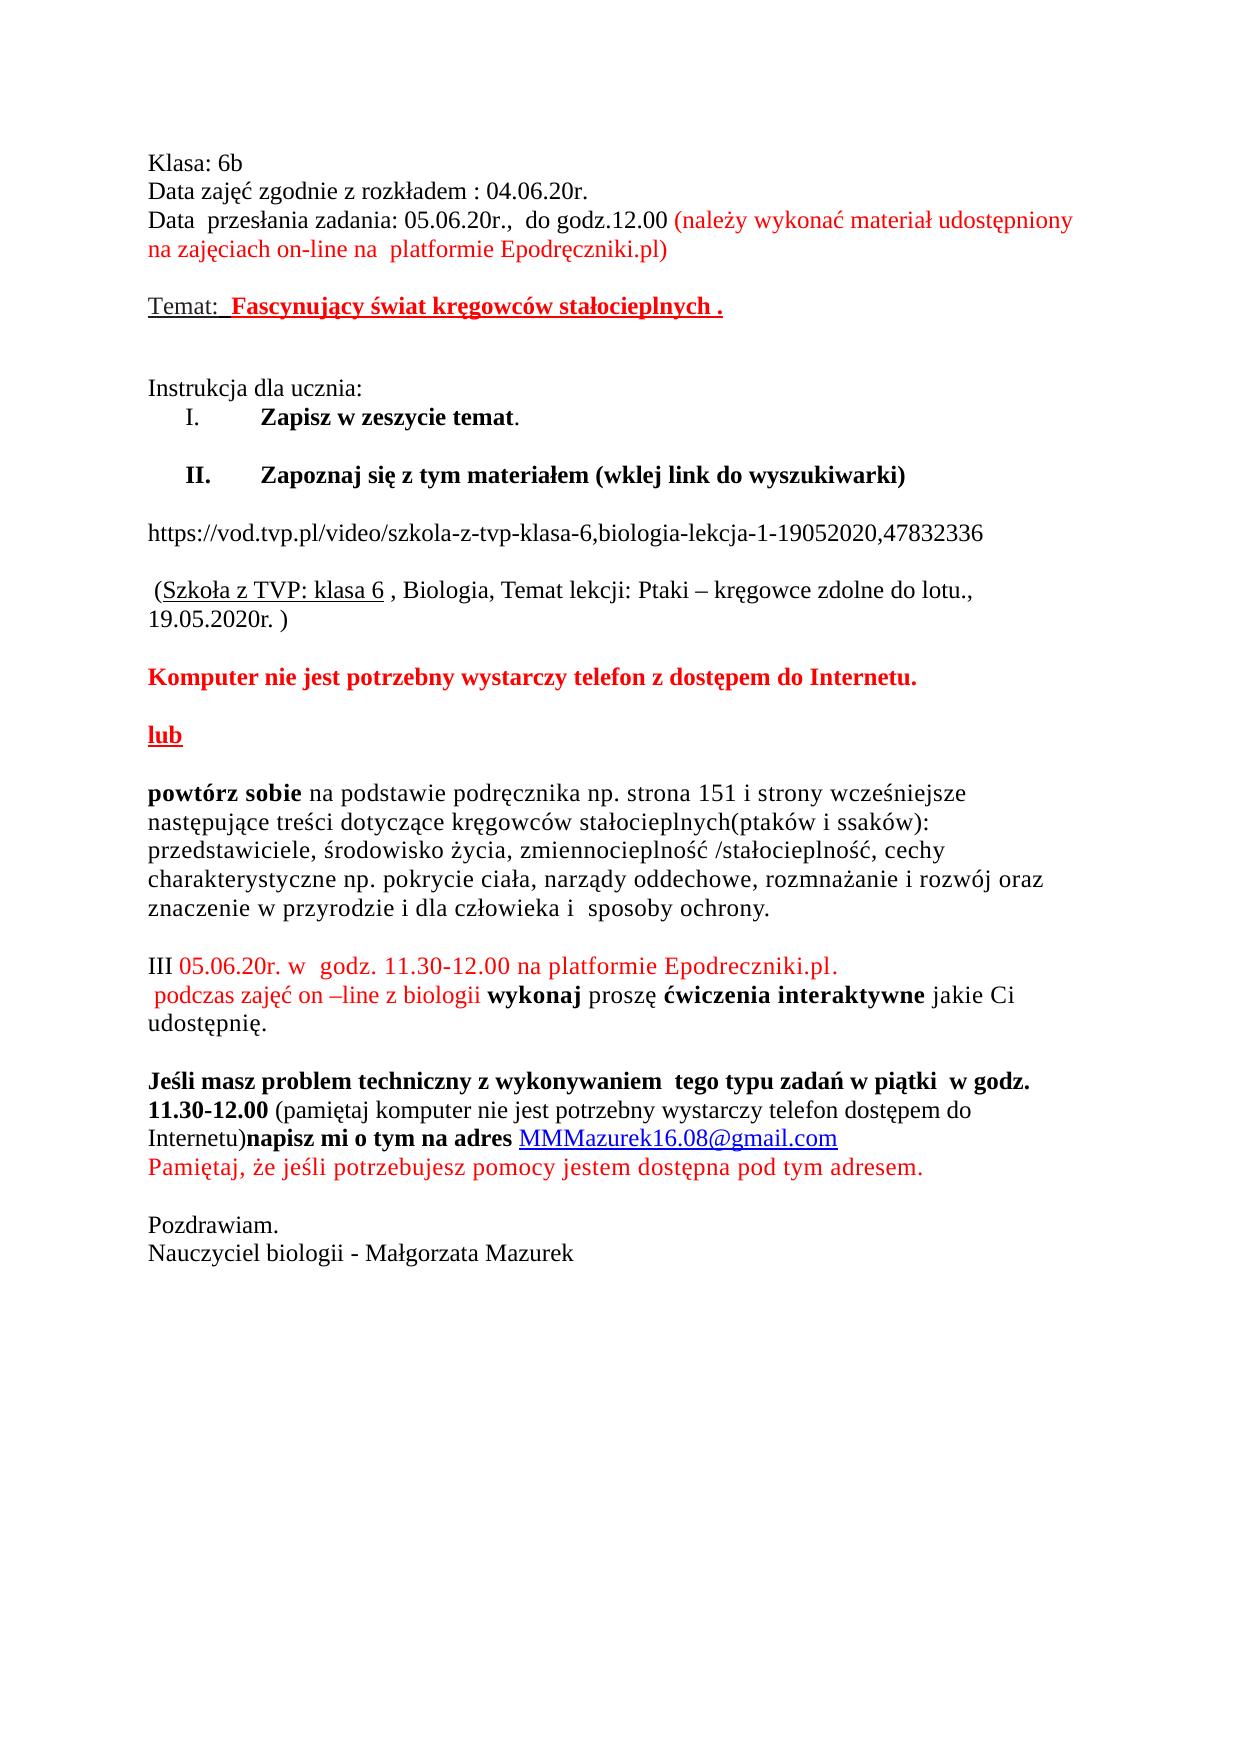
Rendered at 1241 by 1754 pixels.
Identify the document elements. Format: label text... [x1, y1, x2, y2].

subtitle powtórz sobie na podstawie podręcznika np. strona 151 i strony wcześniejsze następujące treści dotyczące kręgowców stałocieplnych(ptaków i ssaków): przedstawiciele, środowisko życia, zmiennocieplność /stałocieplność, cechy charakterystyczne np. pokrycie ciała, narządy oddechowe, rozmnażanie i rozwój oraz znaczenie w przyrodzie i dla człowieka i sposoby ochrony. [148, 778, 1093, 922]
subtitle Zapoznaj się z tym materiałem (wklej link do wyszukiwarki) [185, 460, 1093, 488]
subtitle (Szkoła z TVP: klasa 6 , Biologia, Temat lekcji: Ptaki – kręgowce zdolne do lotu., 19.05.2020r. ) [148, 576, 1093, 633]
subtitle Komputer nie jest potrzebny wystarczy telefon z dostępem do Internetu. [148, 662, 1093, 691]
text Instrukcja dla ucznia: [148, 373, 1093, 402]
text Jeśli masz problem techniczny z wykonywaniem tego typu zadań w piątki w godz. 11.30-12.00 (pamiętaj komputer nie jest potrzebny wystarczy telefon dostępem do Internetu)napisz mi o tym na adres MMMazurek16.08@gmail.com [148, 1066, 1093, 1152]
text podczas zajęć on –line z biologii wykonaj proszę ćwiczenia interaktywne jakie Ci udostępnię. [148, 980, 1093, 1037]
text III 05.06.20r. w godz. 11.30-12.00 na platformie Epodreczniki.pl. [148, 951, 1093, 980]
list Zapisz w zeszycie temat. [185, 402, 1093, 431]
text Temat: Fascynujący świat kręgowców stałocieplnych . [148, 291, 1093, 320]
text Pozdrawiam. [148, 1210, 1093, 1238]
text Klasa: 6b [148, 148, 1093, 176]
text Data zajęć zgodnie z rozkładem : 04.06.20r. [148, 176, 1093, 205]
subtitle https://vod.tvp.pl/video/szkola-z-tvp-klasa-6,biologia-lekcja-1-19052020,47832336 [148, 518, 1093, 546]
subtitle lub [148, 720, 1093, 749]
text Nauczyciel biologii - Małgorzata Mazurek [148, 1238, 1093, 1267]
text Data przesłania zadania: 05.06.20r., do godz.12.00 (należy wykonać materiał udostępniony na zajęciach on-line na platformie Epodręczniki.pl) [148, 205, 1093, 263]
text Pamiętaj, że jeśli potrzebujesz pomocy jestem dostępna pod tym adresem. [148, 1152, 1093, 1181]
